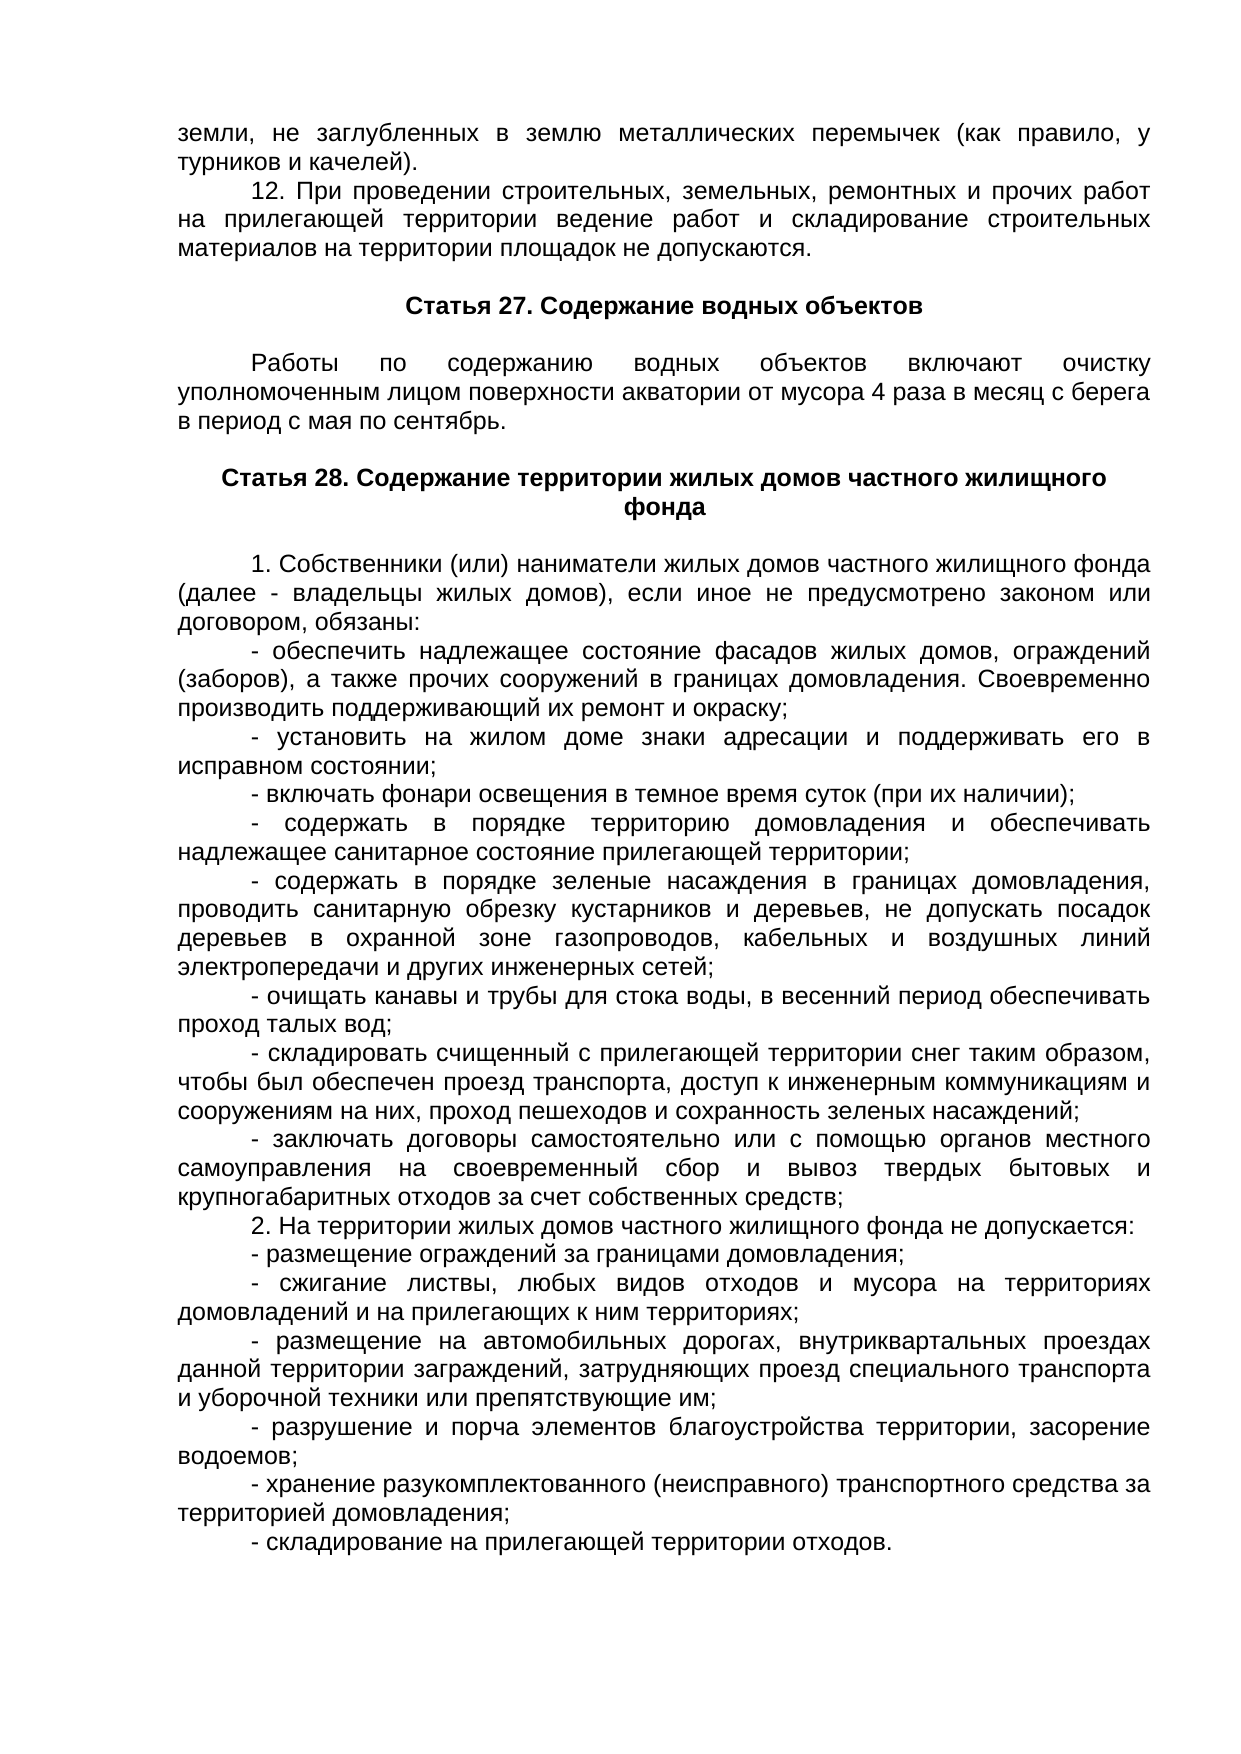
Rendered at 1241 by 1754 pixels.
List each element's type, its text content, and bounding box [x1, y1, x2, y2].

text 2. На территории жилых домов частного жилищного фонда не допускается: [177, 1211, 1152, 1239]
text Статья 28. Содержание территории жилых домов частного жилищного фонда [177, 463, 1152, 521]
text - складирование на прилегающей территории отходов. [177, 1527, 1152, 1556]
text Статья 27. Содержание водных объектов [177, 291, 1152, 319]
text Работы по содержанию водных объектов включают очистку уполномоченным лицом поверхности акватории от мусора 4 раза в месяц с берега в период с мая по сентябрь. [177, 348, 1152, 434]
text - размещение ограждений за границами домовладения; [177, 1239, 1152, 1268]
text - разрушение и порча элементов благоустройства территории, засорение водоемов; [177, 1412, 1152, 1469]
text 1. Собственники (или) наниматели жилых домов частного жилищного фонда (далее - владельцы жилых домов), если иное не предусмотрено законом или договором, обязаны: [177, 549, 1152, 636]
text - складировать счищенный с прилегающей территории снег таким образом, чтобы был обеспечен проезд транспорта, доступ к инженерным коммуникациям и сооружениям на них, проход пешеходов и сохранность зеленых насаждений; [177, 1038, 1152, 1124]
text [177, 118, 1152, 176]
text - сжигание листвы, любых видов отходов и мусора на территориях домовладений и на прилегающих к ним территориях; [177, 1268, 1152, 1326]
text - заключать договоры самостоятельно или с помощью органов местного самоуправления на своевременный сбор и вывоз твердых бытовых и крупногабаритных отходов за счет собственных средств; [177, 1124, 1152, 1211]
text - содержать в порядке зеленые насаждения в границах домовладения, проводить санитарную обрезку кустарников и деревьев, не допускать посадок деревьев в охранной зоне газопроводов, кабельных и воздушных линий электропередачи и других инженерных сетей; [177, 866, 1152, 981]
text - очищать канавы и трубы для стока воды, в весенний период обеспечивать проход талых вод; [177, 981, 1152, 1038]
text - обеспечить надлежащее состояние фасадов жилых домов, ограждений (заборов), а также прочих сооружений в границах домовладения. Своевременно производить поддерживающий их ремонт и окраску; [177, 636, 1152, 722]
text - включать фонари освещения в темное время суток (при их наличии); [177, 779, 1152, 808]
text - установить на жилом доме знаки адресации и поддерживать его в исправном состоянии; [177, 722, 1152, 779]
text - хранение разукомплектованного (неисправного) транспортного средства за территорией домовладения; [177, 1469, 1152, 1527]
text - содержать в порядке территорию домовладения и обеспечивать надлежащее санитарное состояние прилегающей территории; [177, 808, 1152, 866]
text - размещение на автомобильных дорогах, внутриквартальных проездах данной территории заграждений, затрудняющих проезд специального транспорта и уборочной техники или препятствующие им; [177, 1326, 1152, 1412]
text 12. При проведении строительных, земельных, ремонтных и прочих работ на прилегающей территории ведение работ и складирование строительных материалов на территории площадок не допускаются. [177, 176, 1152, 262]
